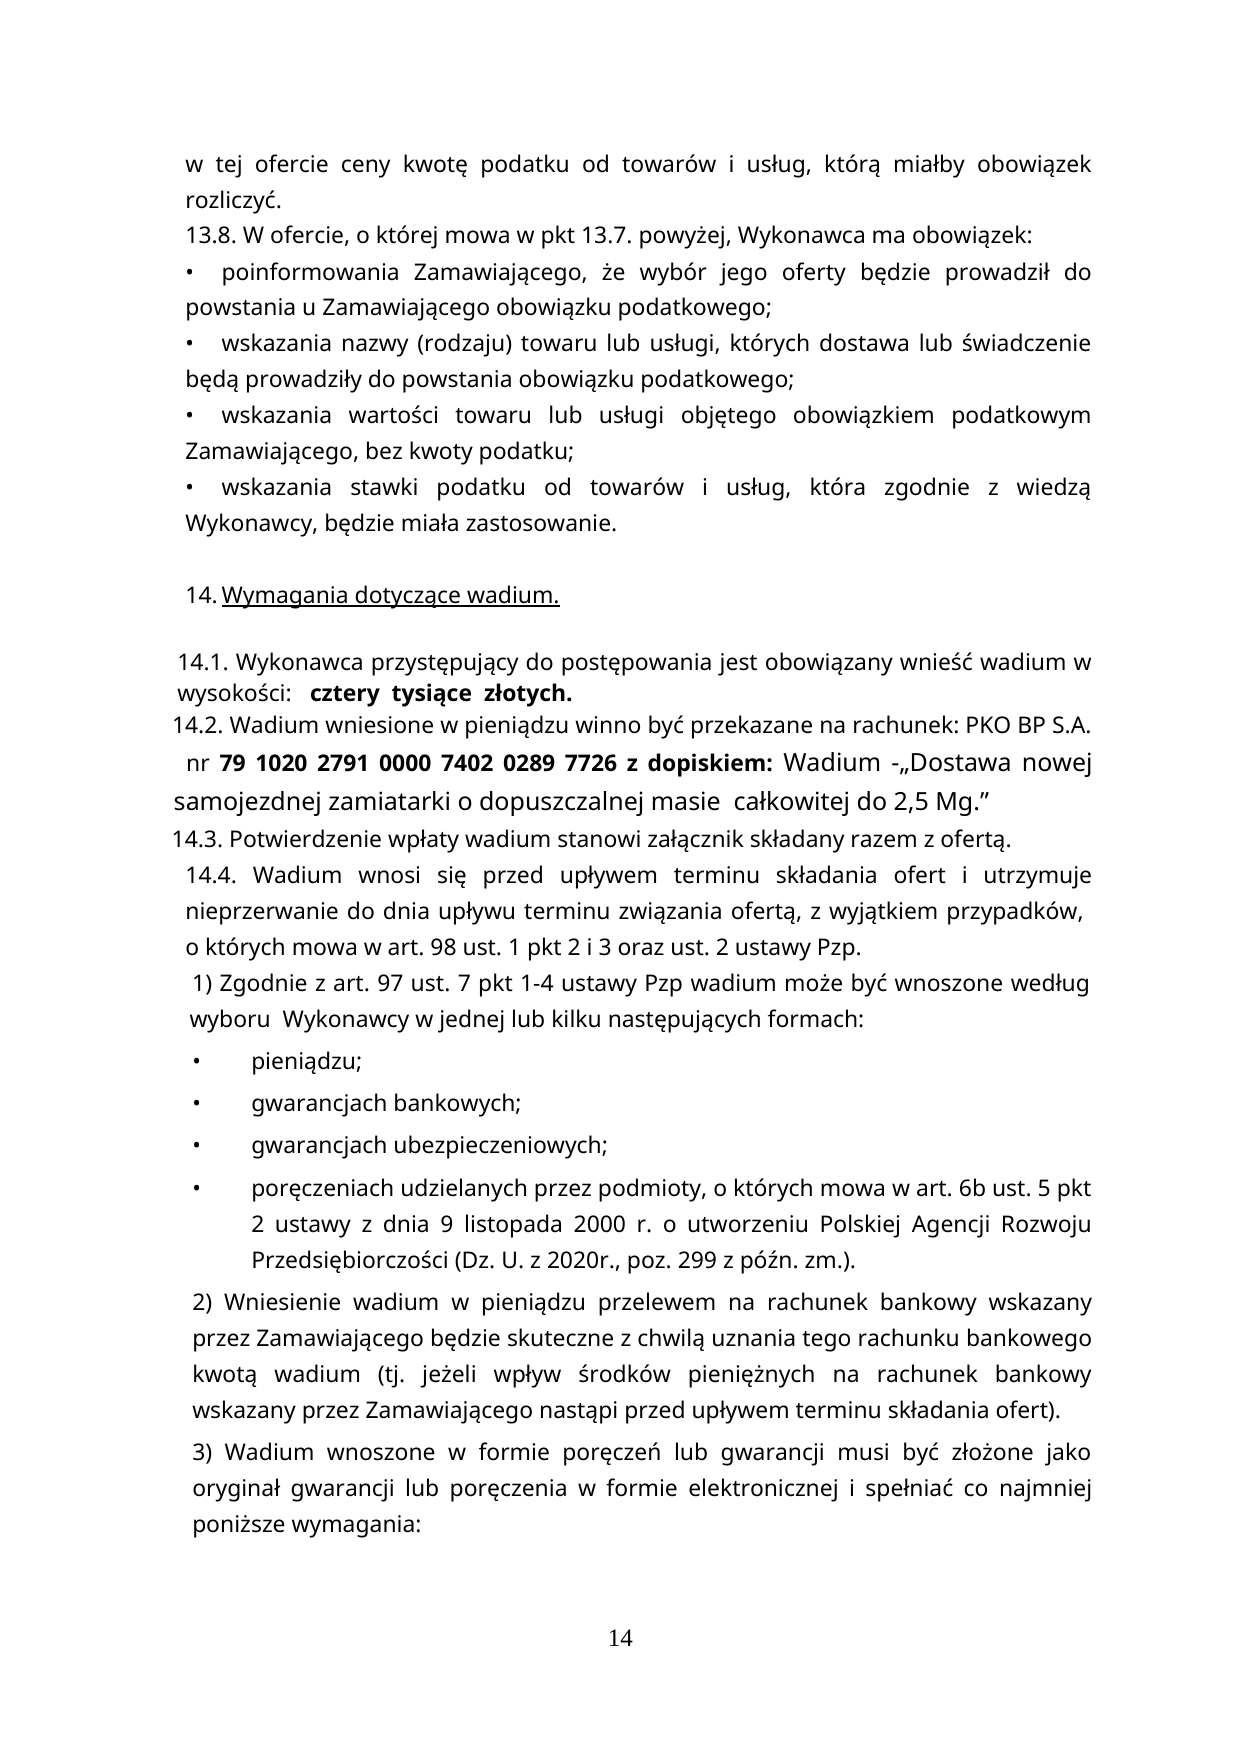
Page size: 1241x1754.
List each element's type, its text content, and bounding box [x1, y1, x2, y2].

text 13.8. W ofercie, o której mowa w pkt 13.7. powyżej, Wykonawca ma obowiązek: [185, 219, 1093, 251]
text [185, 148, 1093, 215]
list poręczeniach udzielanych przez podmioty, o których mowa w art. 6b ust. 5 pkt 2 ustawy z dnia 9 listopada 2000 r. o utworzeniu Polskiej Agencji Rozwoju Przedsiębiorczości (Dz. U. z 2020r., poz. 299 z późn. zm.). [192, 1172, 1093, 1275]
text 14. Wymagania dotyczące wadium. [185, 579, 1093, 610]
text 14.3. Potwierdzenie wpłaty wadium stanowi załącznik składany razem z ofertą. [148, 823, 1093, 854]
text • wskazania stawki podatku od towarów i usług, która zgodnie z wiedzą Wykonawcy, będzie miała zastosowanie. [185, 471, 1093, 538]
text 1) Zgodnie z art. 97 ust. 7 pkt 1-4 ustawy Pzp wadium może być wnoszone według wyboru Wykonawcy w jednej lub kilku następujących formach: [148, 967, 1093, 1034]
text 14.4. Wadium wnosi się przed upływem terminu składania ofert i utrzymuje nieprzerwanie do dnia upływu terminu związania ofertą, z wyjątkiem przypadków, o których mowa w art. 98 ust. 1 pkt 2 i 3 oraz ust. 2 ustawy Pzp. [185, 859, 1093, 962]
list gwarancjach bankowych; [192, 1087, 1093, 1118]
text 2) Wniesienie wadium w pieniądzu przelewem na rachunek bankowy wskazany przez Zamawiającego będzie skuteczne z chwilą uznania tego rachunku bankowego kwotą wadium (tj. jeżeli wpływ środków pieniężnych na rachunek bankowy wskazany przez Zamawiającego nastąpi przed upływem terminu składania ofert). [192, 1286, 1093, 1425]
text • poinformowania Zamawiającego, że wybór jego oferty będzie prowadził do powstania u Zamawiającego obowiązku podatkowego; [185, 255, 1093, 323]
list gwarancjach ubezpieczeniowych; [192, 1129, 1093, 1161]
text • wskazania nazwy (rodzaju) towaru lub usługi, których dostawa lub świadczenie będą prowadziły do powstania obowiązku podatkowego; [185, 327, 1093, 394]
text 14.1. Wykonawca przystępujący do postępowania jest obowiązany wnieść wadium w wysokości: cztery tysiące złotych. [177, 646, 1093, 708]
list pieniądzu; [192, 1045, 1093, 1076]
text 3) Wadium wnoszone w formie poręczeń lub gwarancji musi być złożone jako oryginał gwarancji lub poręczenia w formie elektronicznej i spełniać co najmniej poniższe wymagania: [192, 1436, 1093, 1539]
text 14.2. Wadium wniesione w pieniądzu winno być przekazane na rachunek: PKO BP S.A. nr 79 1020 2791 0000 7402 0289 7726 z dopiskiem: Wadium -„Dostawa nowej samojezdnej zamiatarki o dopuszczalnej masie całkowitej do 2,5 Mg.” [148, 708, 1093, 818]
text • wskazania wartości towaru lub usługi objętego obowiązkiem podatkowym Zamawiającego, bez kwoty podatku; [185, 399, 1093, 466]
